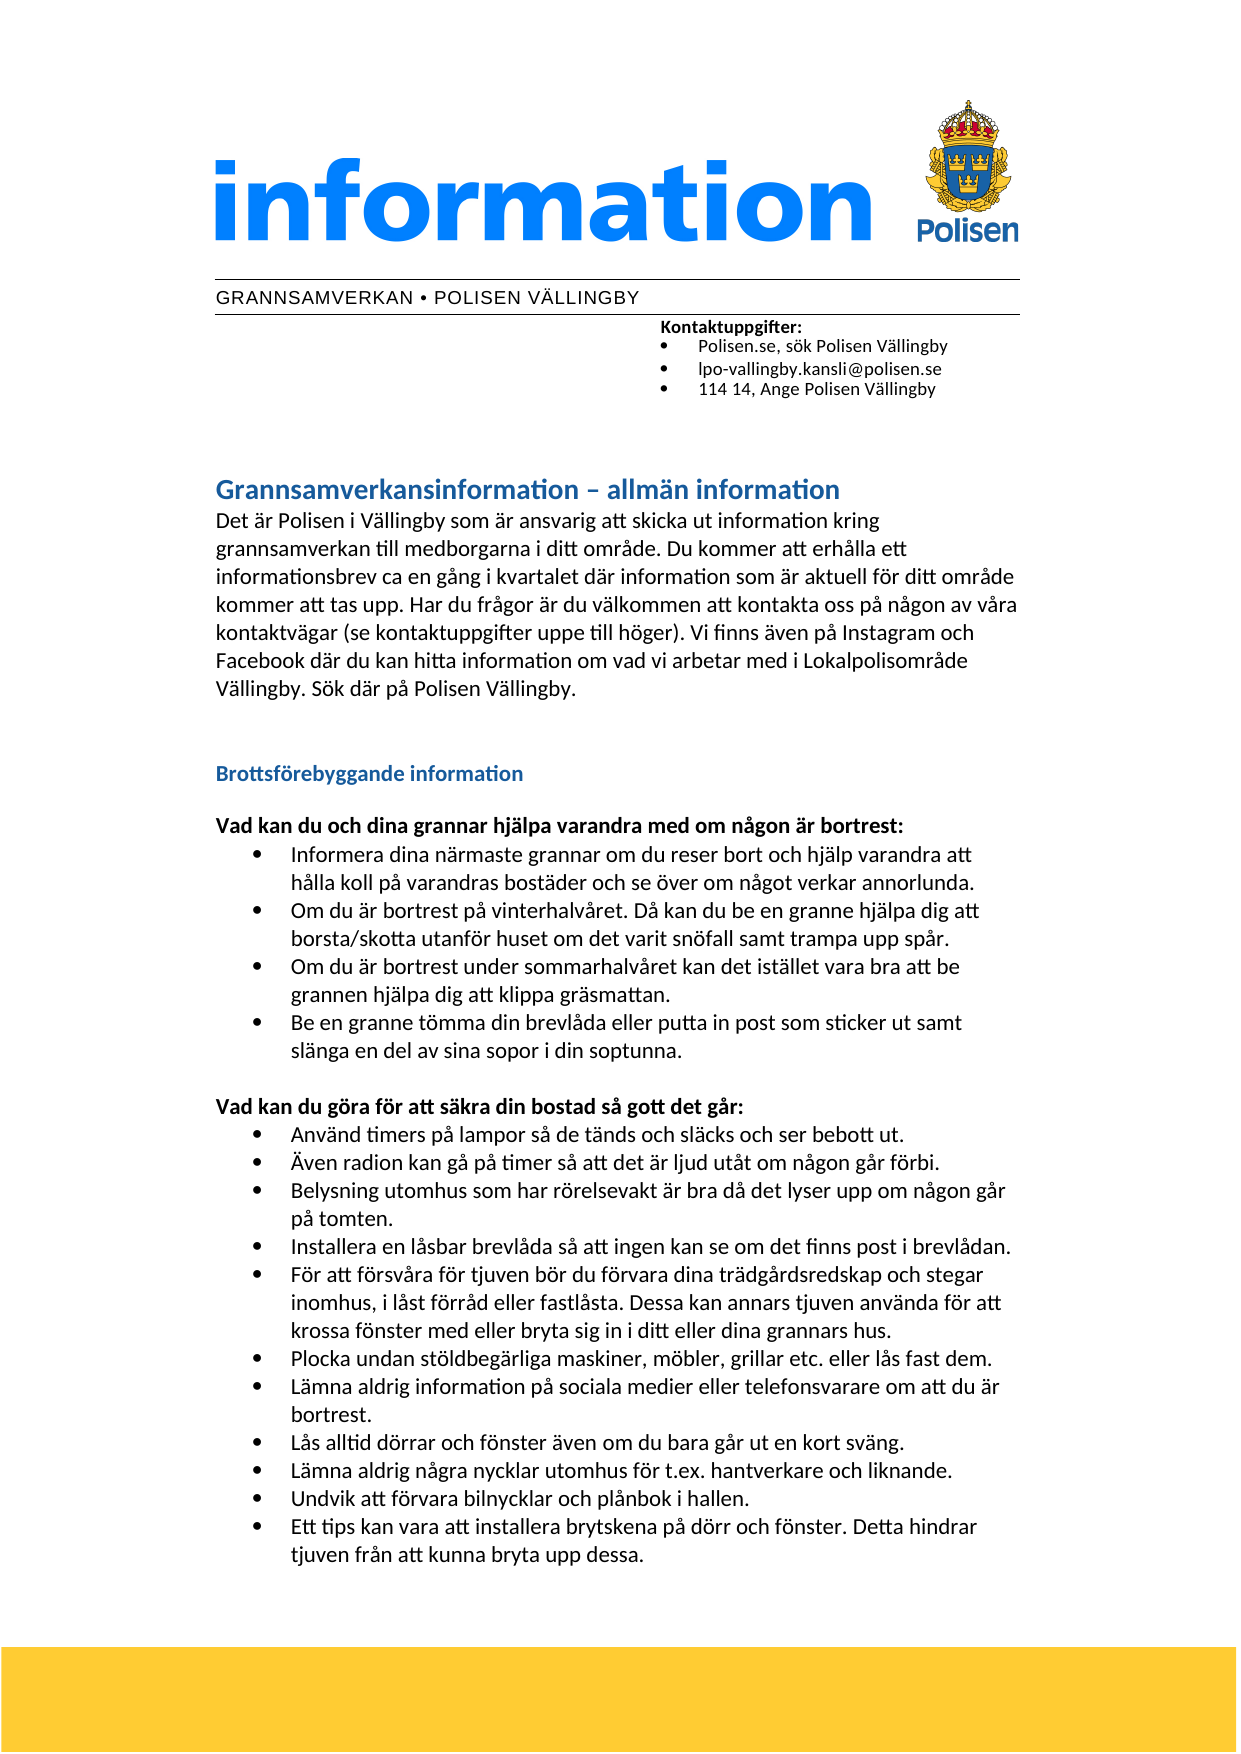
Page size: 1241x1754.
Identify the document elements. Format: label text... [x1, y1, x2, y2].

list Belysning utomhus som har rörelsevakt är bra då det lyser upp om någon går på tomten. [253, 1176, 1019, 1232]
list Informera dina närmaste grannar om du reser bort och hjälp varandra att hålla koll på varandras bostäder och se över om något verkar annorlunda. [253, 840, 1019, 896]
list Om du är bortrest under sommarhalvåret kan det istället vara bra att be grannen hjälpa dig att klippa gräsmattan. [253, 952, 1019, 1008]
list Polisen.se, sök Polisen Vällingby [661, 337, 1019, 357]
subtitle Grannsamverkansinformation – allmän information [216, 471, 1019, 506]
list Be en granne tömma din brevlåda eller putta in post som sticker ut samt slänga en del av sina sopor i din soptunna. [253, 1008, 1019, 1064]
list Plocka undan stöldbegärliga maskiner, möbler, grillar etc. eller lås fast dem. [253, 1344, 1019, 1372]
picture [215, 158, 871, 242]
list Även radion kan gå på timer så att det är ljud utåt om någon går förbi. [253, 1148, 1019, 1176]
list Lämna aldrig några nycklar utomhus för t.ex. hantverkare och liknande. [253, 1456, 1019, 1484]
list Lämna aldrig information på sociala medier eller telefonsvarare om att du är bortrest. [253, 1372, 1019, 1428]
list Undvik att förvara bilnycklar och plånbok i hallen. [253, 1484, 1019, 1512]
subtitle Brottsförebyggande information [216, 759, 1019, 787]
text Det är Polisen i Vällingby som är ansvarig att skicka ut information kring grannsamverkan till medborgarna i ditt område. Du kommer att erhålla ett informationsbrev ca en gång i kvartalet där information som är aktuell för ditt område kommer att tas upp. Har du frågor är du välkommen att kontakta oss på någon av våra kontaktvägar (se kontaktuppgifter uppe till höger). Vi finns även på Instagram och Facebook där du kan hitta information om vad vi arbetar med i Lokalpolisområde Vällingby. Sök där på Polisen Vällingby. [216, 506, 1019, 703]
picture [917, 100, 1019, 242]
list För att försvåra för tjuven bör du förvara dina trädgårdsredskap och stegar inomhus, i låst förråd eller fastlåsta. Dessa kan annars tjuven använda för att krossa fönster med eller bryta sig in i ditt eller dina grannars hus. [253, 1260, 1019, 1344]
picture [0, 1647, 1236, 1751]
text Vad kan du och dina grannar hjälpa varandra med om någon är bortrest: [216, 812, 1019, 840]
list Installera en låsbar brevlåda så att ingen kan se om det finns post i brevlådan. [253, 1232, 1019, 1260]
text Kontaktuppgifter: [525, 317, 1019, 337]
list lpo-vallingby.kansli@polisen.se [661, 357, 1019, 380]
list Använd timers på lampor så de tänds och släcks och ser bebott ut. [253, 1120, 1019, 1148]
list 114 14, Ange Polisen Vällingby [661, 380, 1019, 399]
list Ett tips kan vara att installera brytskena på dörr och fönster. Detta hindrar tjuven från att kunna bryta upp dessa. [253, 1512, 1019, 1568]
list Lås alltid dörrar och fönster även om du bara går ut en kort sväng. [253, 1428, 1019, 1456]
text Vad kan du göra för att säkra din bostad så gott det går: [216, 1092, 1019, 1120]
list Om du är bortrest på vinterhalvåret. Då kan du be en granne hjälpa dig att borsta/skotta utanför huset om det varit snöfall samt trampa upp spår. [253, 896, 1019, 952]
